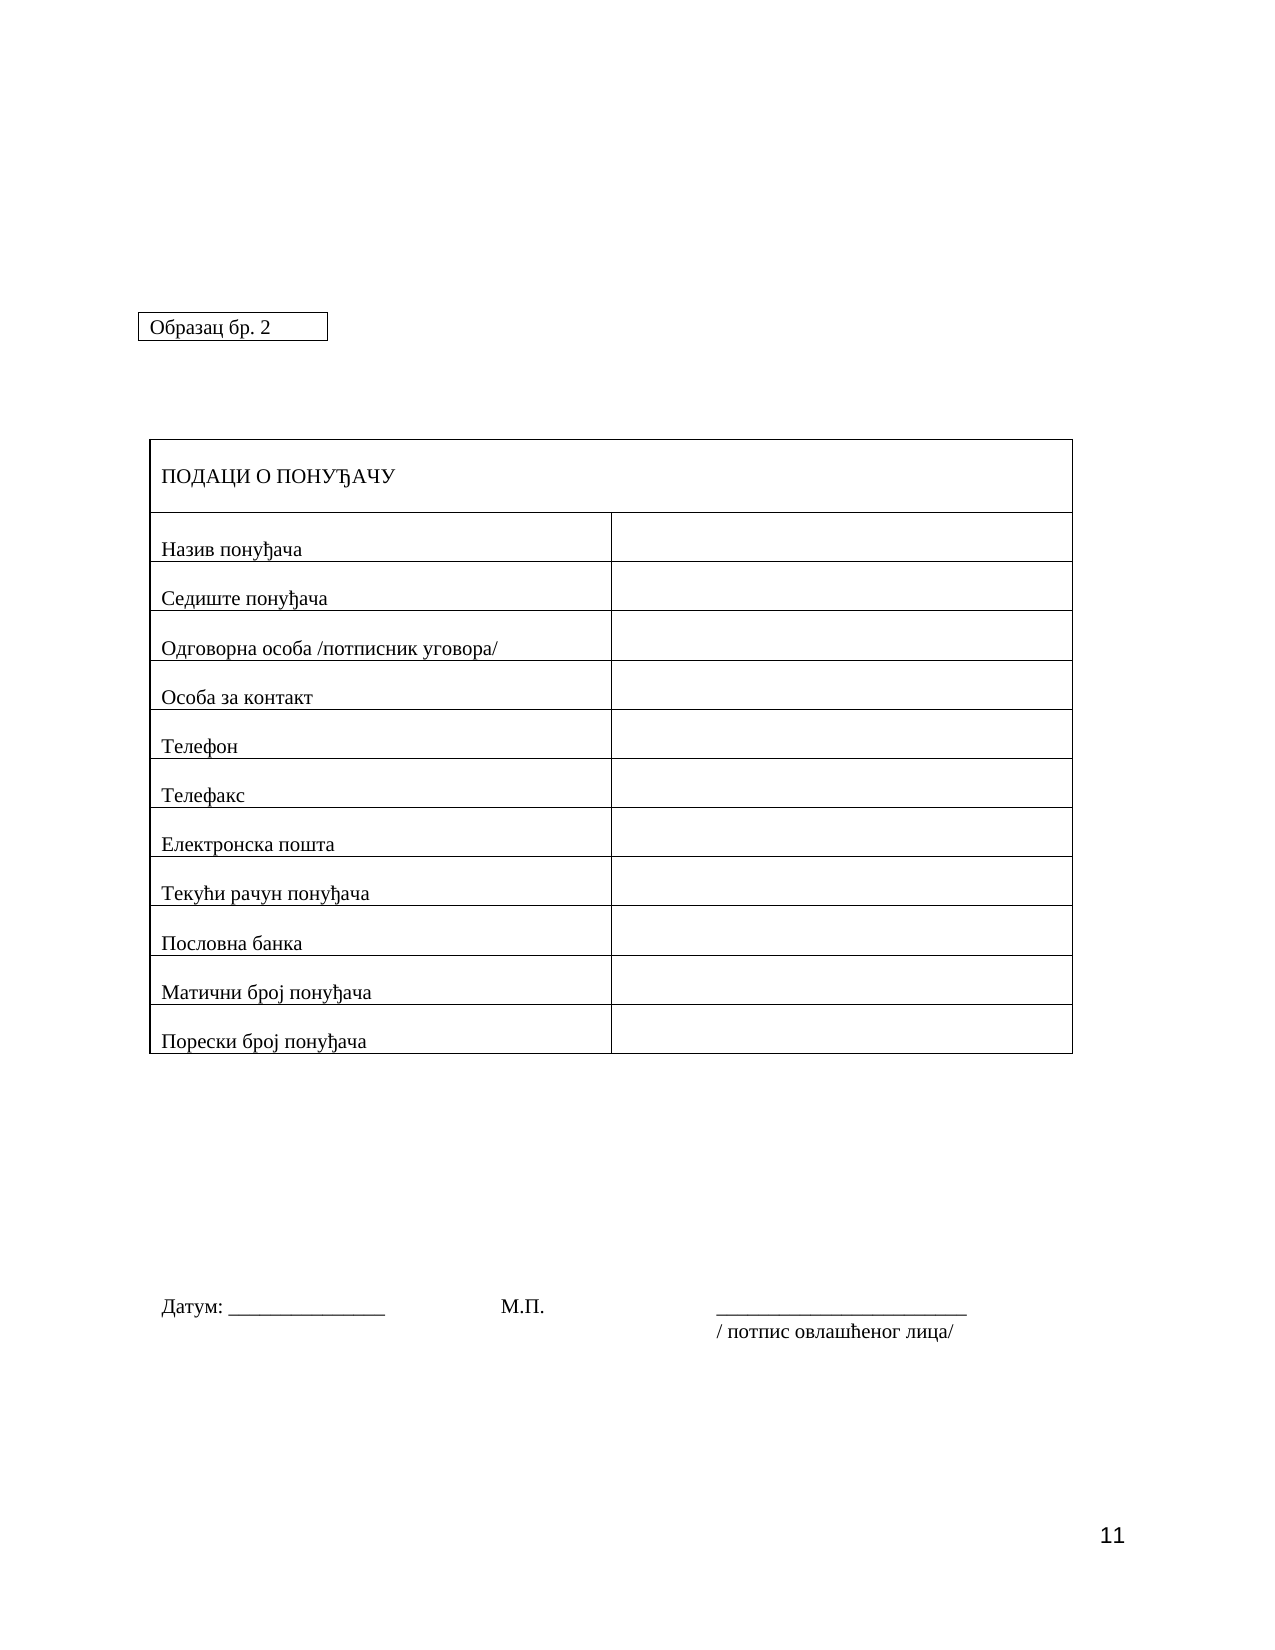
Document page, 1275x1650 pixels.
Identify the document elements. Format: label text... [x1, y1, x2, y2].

table_cell [612, 1005, 1072, 1053]
table_cell Одговорна особа /потписник уговора/ [151, 611, 611, 659]
table_cell [612, 611, 1072, 659]
table_cell Матични број понуђача [151, 956, 611, 1004]
table_header ________________________ / потпис овлашћеног лица/ [705, 1246, 1071, 1343]
table_cell Порески број понуђача [151, 1005, 611, 1053]
table_cell Седиште понуђача [151, 562, 611, 610]
table_header Датум: _______________ [150, 1246, 489, 1343]
table_cell [612, 956, 1072, 1004]
table_header М.П. [489, 1246, 705, 1343]
table_cell [612, 710, 1072, 758]
table_header ПОДАЦИ О ПОНУЂАЧУ [151, 440, 1072, 512]
table_cell Назив понуђача [151, 513, 611, 561]
table_cell [612, 661, 1072, 709]
table_cell Пословна банка [151, 906, 611, 954]
table_cell Телефон [151, 710, 611, 758]
table_cell Текући рачун понуђача [151, 857, 611, 905]
table_cell [612, 857, 1072, 905]
table_cell [612, 808, 1072, 856]
table_cell [612, 513, 1072, 561]
table_cell Електронска пошта [151, 808, 611, 856]
table_cell [612, 906, 1072, 954]
table_cell Телефакс [151, 759, 611, 807]
table_header Образац бр. 2 [139, 313, 327, 340]
table_cell [612, 562, 1072, 610]
table_cell [612, 759, 1072, 807]
table_cell Особа за контакт [151, 661, 611, 709]
